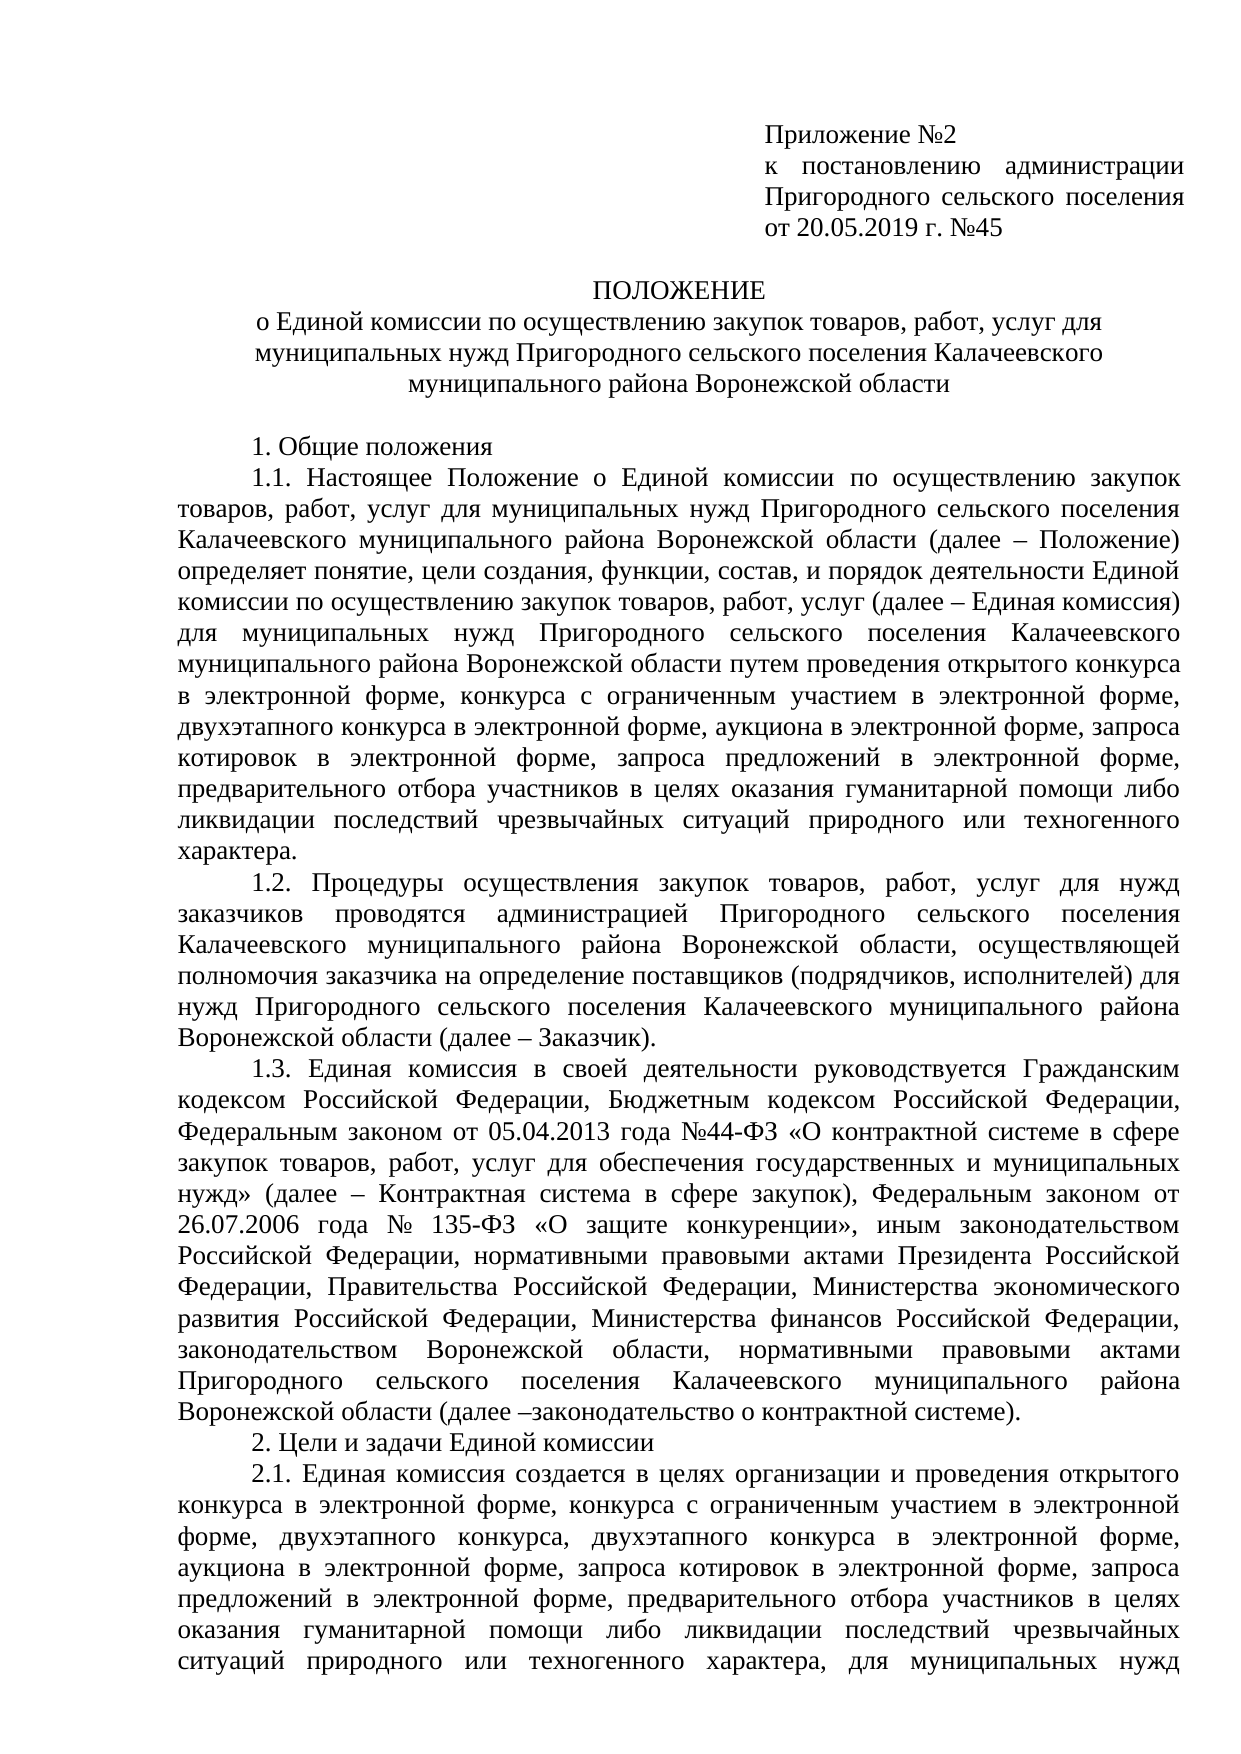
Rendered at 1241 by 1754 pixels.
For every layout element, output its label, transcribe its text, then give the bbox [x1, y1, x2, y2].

text ПОЛОЖЕНИЕ [177, 274, 1181, 305]
text 1.3. Единая комиссия в своей деятельности руководствуется Гражданским кодексом Российской Федерации, Бюджетным кодексом Российской Федерации, Федеральным законом от 05.04.2013 года №44-ФЗ «О контрактной системе в сфере закупок товаров, работ, услуг для обеспечения государственных и муниципальных нужд» (далее – Контрактная система в сфере закупок), Федеральным законом от 26.07.2006 года № 135-ФЗ «О защите конкуренции», иным законодательством Российской Федерации, нормативными правовыми актами Президента Российской Федерации, Правительства Российской Федерации, Министерства экономического развития Российской Федерации, Министерства финансов Российской Федерации, законодательством Воронежской области, нормативными правовыми актами Пригородного сельского поселения Калачеевского муниципального района Воронежской области (далее –законодательство о контрактной системе). [177, 1052, 1181, 1426]
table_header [753, 118, 1196, 243]
text 2. Цели и задачи Единой комиссии [177, 1426, 1181, 1457]
text 1.1. Настоящее Положение о Единой комиссии по осуществлению закупок товаров, работ, услуг для муниципальных нужд Пригородного сельского поселения Калачеевского муниципального района Воронежской области (далее – Положение) определяет понятие, цели создания, функции, состав, и порядок деятельности Единой комиссии по осуществлению закупок товаров, работ, услуг (далее – Единая комиссия) для муниципальных нужд Пригородного сельского поселения Калачеевского муниципального района Воронежской области путем проведения открытого конкурса в электронной форме, конкурса с ограниченным участием в электронной форме, двухэтапного конкурса в электронной форме, аукциона в электронной форме, запроса котировок в электронной форме, запроса предложений в электронной форме, предварительного отбора участников в целях оказания гуманитарной помощи либо ликвидации последствий чрезвычайных ситуаций природного или техногенного характера. [177, 461, 1181, 866]
text 1. Общие положения [177, 429, 1181, 461]
text о Единой комиссии по осуществлению закупок товаров, работ, услуг для муниципальных нужд Пригородного сельского поселения Калачеевского муниципального района Воронежской области [177, 305, 1181, 398]
text 1.2. Процедуры осуществления закупок товаров, работ, услуг для нужд заказчиков проводятся администрацией Пригородного сельского поселения Калачеевского муниципального района Воронежской области, осуществляющей полномочия заказчика на определение поставщиков (подрядчиков, исполнителей) для нужд Пригородного сельского поселения Калачеевского муниципального района Воронежской области (далее – Заказчик). [177, 866, 1181, 1052]
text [177, 1457, 1181, 1675]
